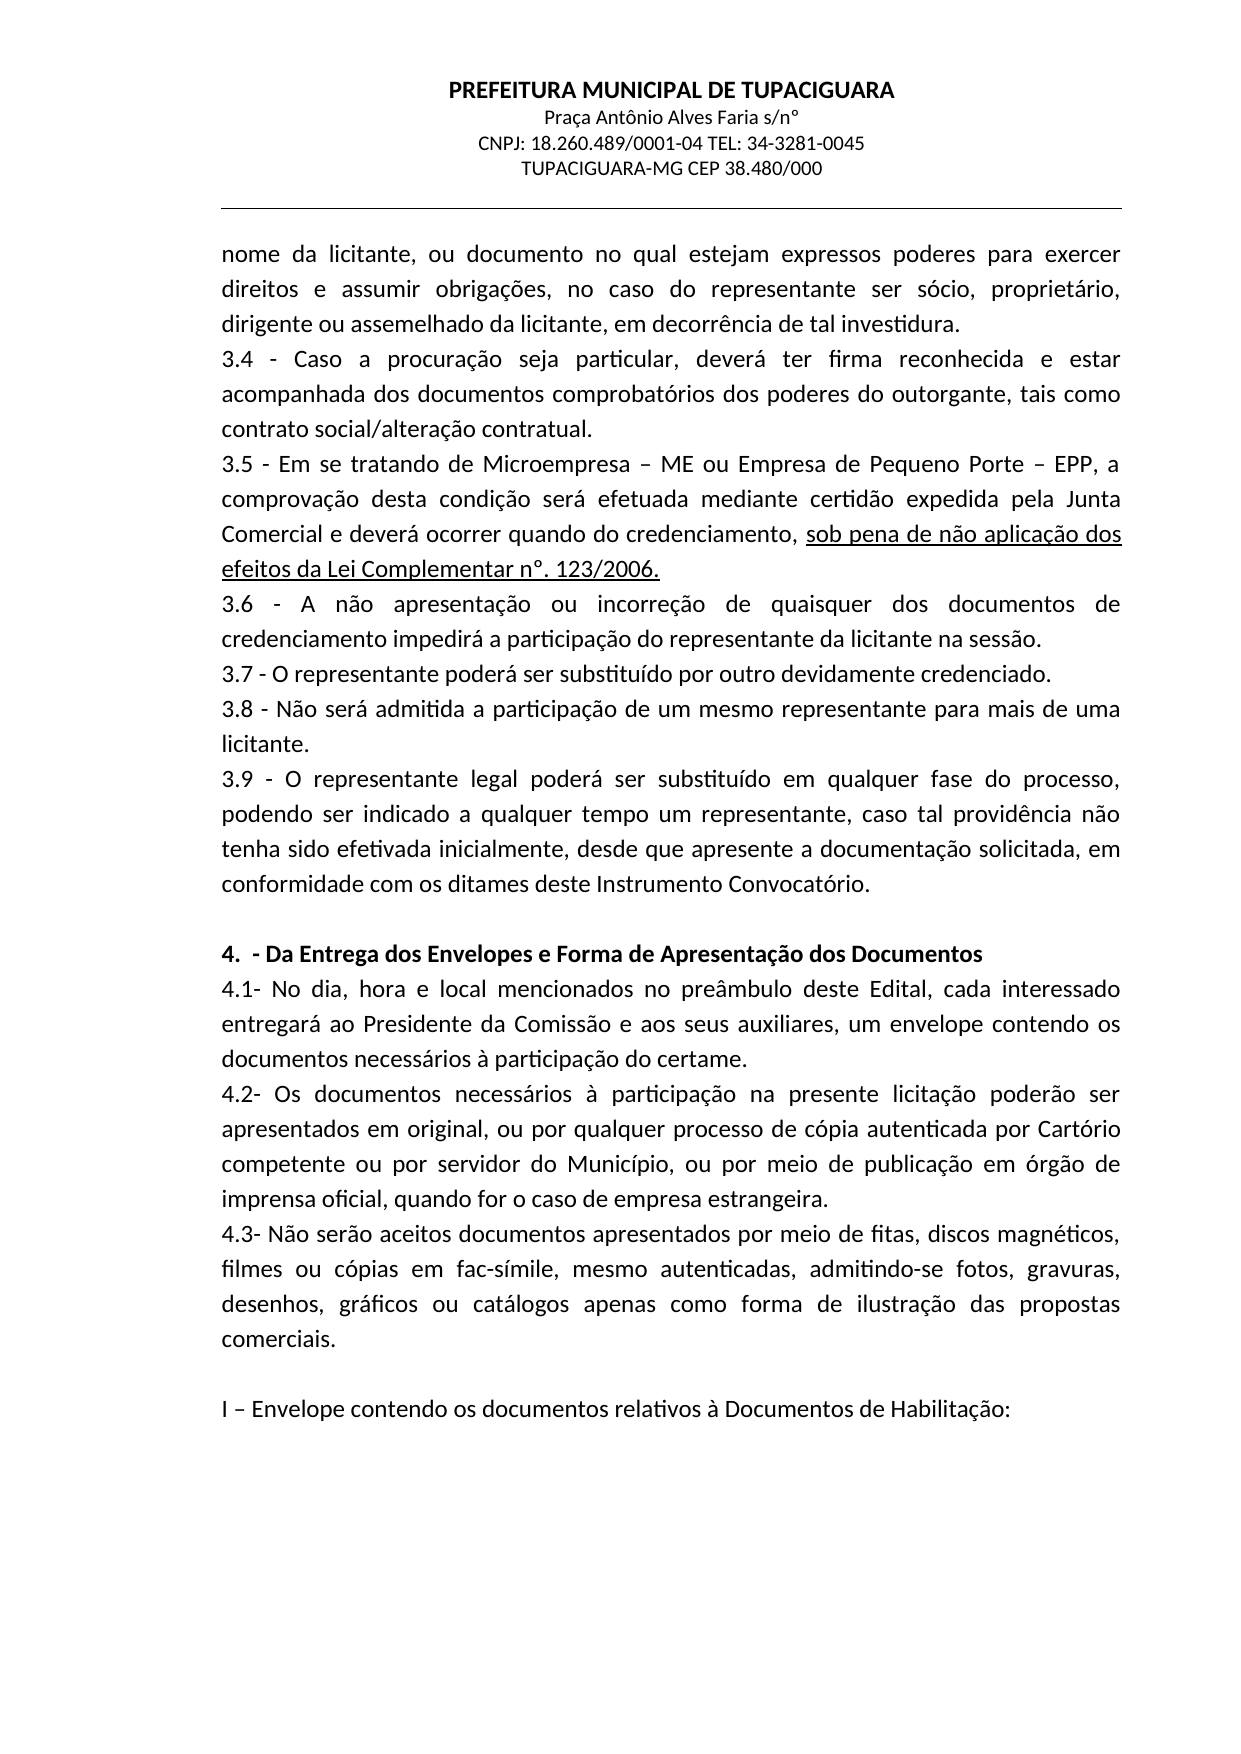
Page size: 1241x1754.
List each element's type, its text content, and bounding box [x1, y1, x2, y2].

text I – Envelope contendo os documentos relativos à Documentos de Habilitação: [221, 1393, 1122, 1423]
text 3.7 - O representante poderá ser substituído por outro devidamente credenciado. [221, 658, 1122, 688]
text 4. - Da Entrega dos Envelopes e Forma de Apresentação dos Documentos [221, 938, 1122, 968]
text 4.1- No dia, hora e local mencionados no preâmbulo deste Edital, cada interessado entregará ao Presidente da Comissão e aos seus auxiliares, um envelope contendo os documentos necessários à participação do certame. [221, 973, 1122, 1073]
text 3.6 - A não apresentação ou incorreção de quaisquer dos documentos de credenciamento impedirá a participação do representante da licitante na sessão. [221, 588, 1122, 653]
text 3.4 - Caso a procuração seja particular, deverá ter firma reconhecida e estar acompanhada dos documentos comprobatórios dos poderes do outorgante, tais como contrato social/alteração contratual. [221, 343, 1122, 443]
text 3.8 - Não será admitida a participação de um mesmo representante para mais de uma licitante. [221, 693, 1122, 758]
text 4.2- Os documentos necessários à participação na presente licitação poderão ser apresentados em original, ou por qualquer processo de cópia autenticada por Cartório competente ou por servidor do Município, ou por meio de publicação em órgão de imprensa oficial, quando for o caso de empresa estrangeira. [221, 1078, 1122, 1213]
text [221, 238, 1122, 338]
text 3.5 - Em se tratando de Microempresa – ME ou Empresa de Pequeno Porte – EPP, a comprovação desta condição será efetuada mediante certidão expedida pela Junta Comercial e deverá ocorrer quando do credenciamento, sob pena de não aplicação dos efeitos da Lei Complementar nº. 123/2006. [221, 448, 1122, 583]
text 3.9 - O representante legal poderá ser substituído em qualquer fase do processo, podendo ser indicado a qualquer tempo um representante, caso tal providência não tenha sido efetivada inicialmente, desde que apresente a documentação solicitada, em conformidade com os ditames deste Instrumento Convocatório. [221, 763, 1122, 898]
text 4.3- Não serão aceitos documentos apresentados por meio de fitas, discos magnéticos, filmes ou cópias em fac-símile, mesmo autenticadas, admitindo-se fotos, gravuras, desenhos, gráficos ou catálogos apenas como forma de ilustração das propostas comerciais. [221, 1218, 1122, 1353]
